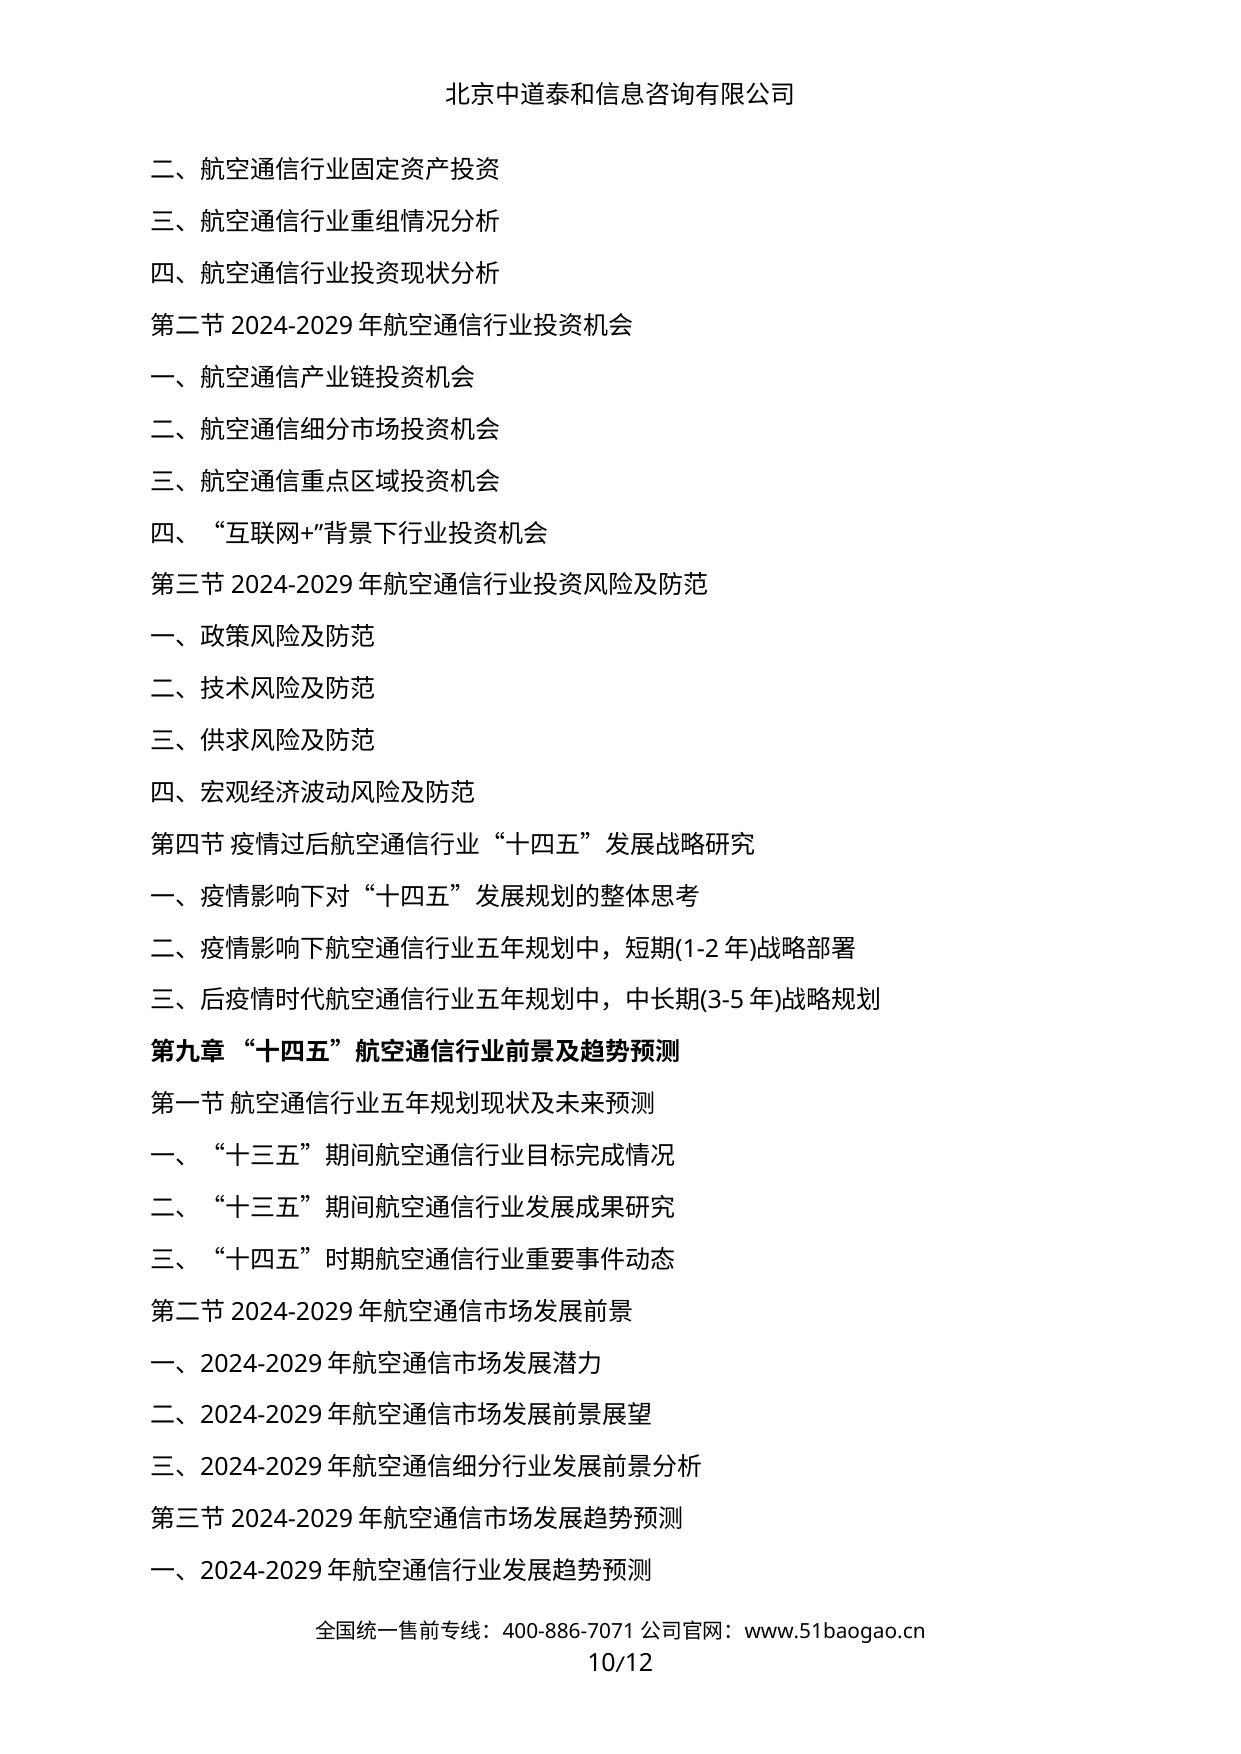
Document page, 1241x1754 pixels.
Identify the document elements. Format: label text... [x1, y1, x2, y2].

text 一、疫情影响下对“十四五”发展规划的整体思考 [150, 876, 1090, 912]
text 第二节 2024-2029年航空通信市场发展前景 [150, 1291, 1090, 1327]
text 二、疫情影响下航空通信行业五年规划中，短期(1-2年)战略部署 [150, 928, 1090, 964]
text 四、“互联网+”背景下行业投资机会 [150, 513, 1090, 549]
text 第二节 2024-2029年航空通信行业投资机会 [150, 306, 1090, 342]
text 二、2024-2029年航空通信市场发展前景展望 [150, 1395, 1090, 1431]
text 一、政策风险及防范 [150, 617, 1090, 653]
text 三、航空通信行业重组情况分析 [150, 202, 1090, 238]
text 四、航空通信行业投资现状分析 [150, 254, 1090, 290]
text 一、2024-2029年航空通信行业发展趋势预测 [150, 1551, 1090, 1587]
text 第三节 2024-2029年航空通信行业投资风险及防范 [150, 565, 1090, 601]
text 三、2024-2029年航空通信细分行业发展前景分析 [150, 1447, 1090, 1483]
text 二、航空通信行业固定资产投资 [150, 150, 1090, 186]
text 第一节 航空通信行业五年规划现状及未来预测 [150, 1084, 1090, 1120]
text 一、2024-2029年航空通信市场发展潜力 [150, 1343, 1090, 1379]
text 三、“十四五”时期航空通信行业重要事件动态 [150, 1239, 1090, 1276]
text 第九章 “十四五”航空通信行业前景及趋势预测 [150, 1032, 1090, 1068]
text 一、“十三五”期间航空通信行业目标完成情况 [150, 1136, 1090, 1172]
text 第三节 2024-2029年航空通信市场发展趋势预测 [150, 1499, 1090, 1535]
text 四、宏观经济波动风险及防范 [150, 772, 1090, 809]
text 第四节 疫情过后航空通信行业“十四五”发展战略研究 [150, 824, 1090, 861]
text 一、航空通信产业链投资机会 [150, 357, 1090, 394]
text 三、供求风险及防范 [150, 721, 1090, 757]
text 三、航空通信重点区域投资机会 [150, 461, 1090, 497]
text 三、后疫情时代航空通信行业五年规划中，中长期(3-5年)战略规划 [150, 980, 1090, 1016]
text 二、技术风险及防范 [150, 669, 1090, 705]
text 二、“十三五”期间航空通信行业发展成果研究 [150, 1187, 1090, 1224]
text 二、航空通信细分市场投资机会 [150, 409, 1090, 446]
